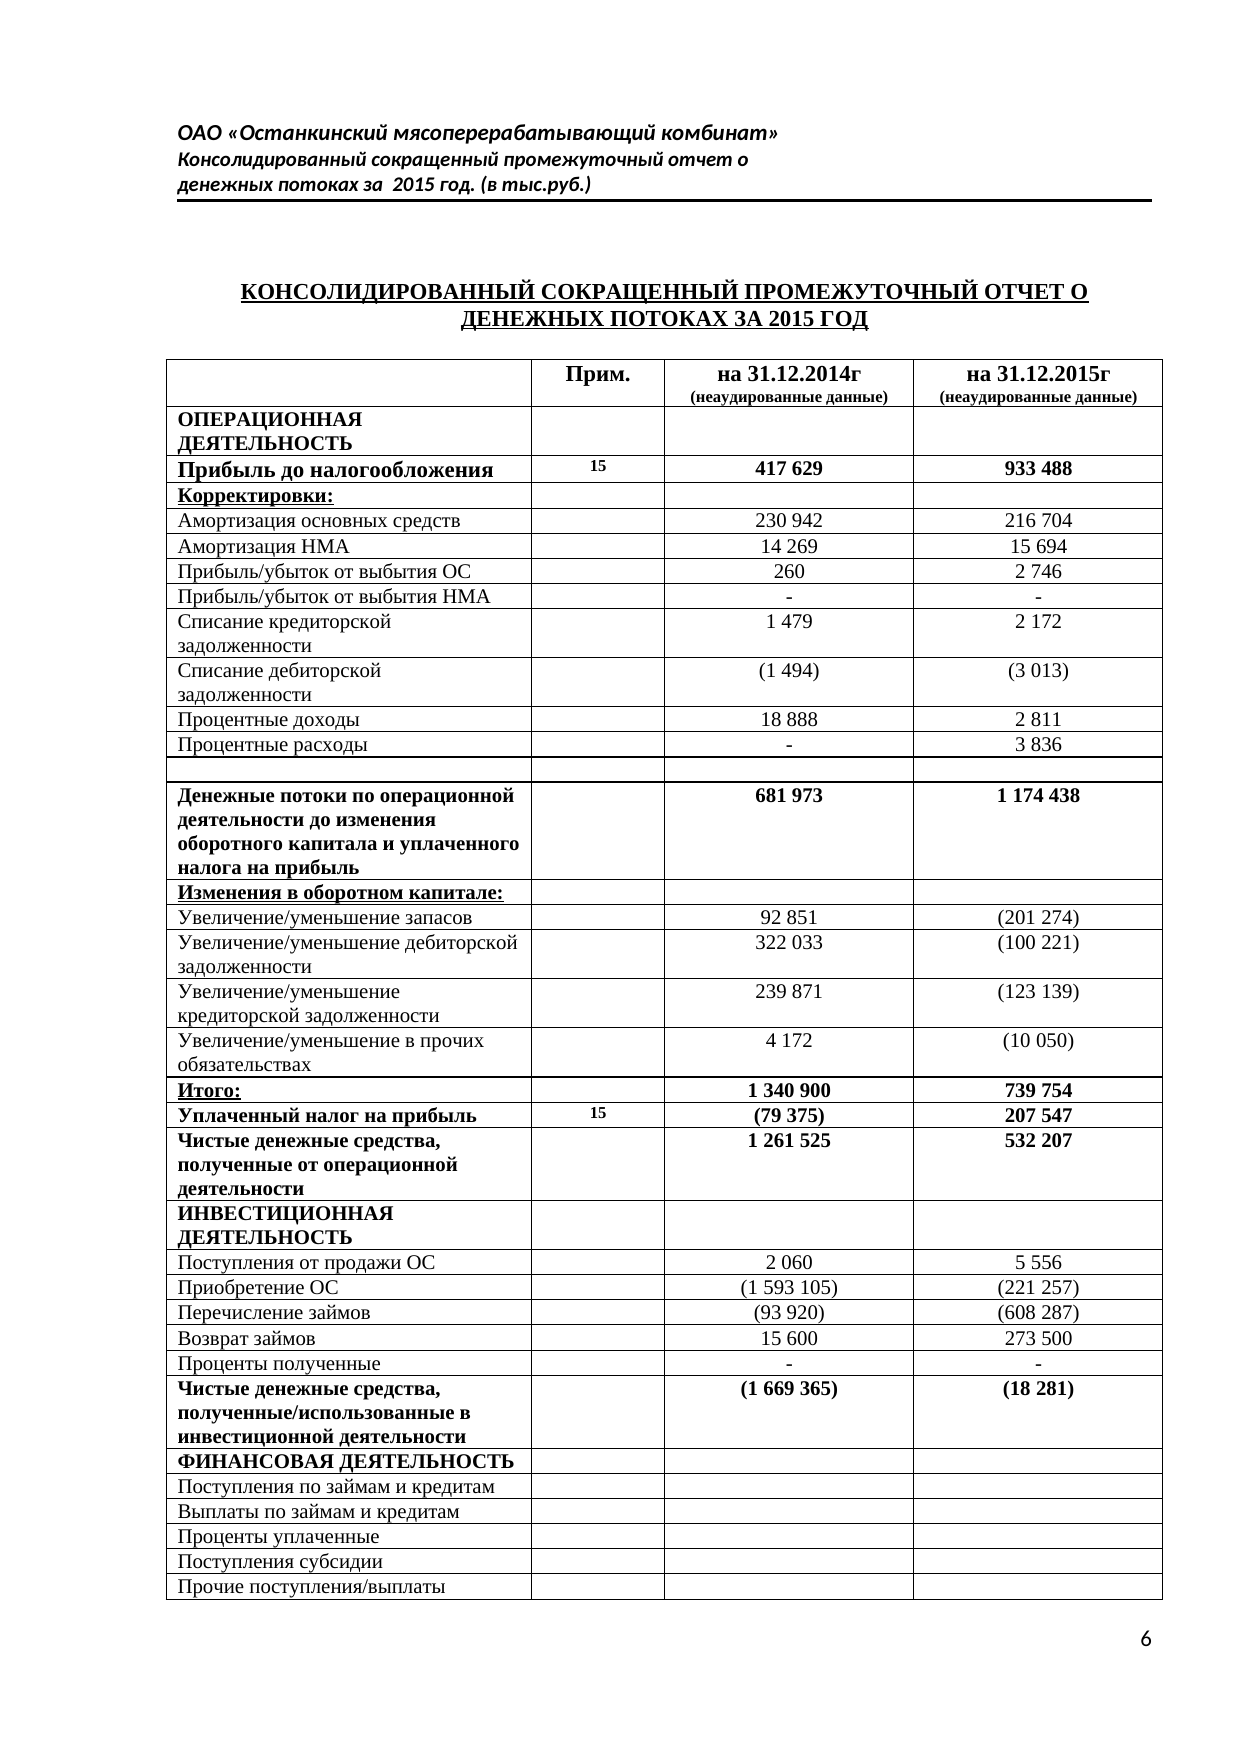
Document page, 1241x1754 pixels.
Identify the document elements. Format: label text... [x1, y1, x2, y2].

table_cell Чистые денежные средства, полученные/использованные в инвестиционной деятельности [167, 1376, 531, 1448]
table_cell (10 050) [914, 1028, 1162, 1076]
table_cell [532, 509, 664, 532]
table_cell Денежные потоки по операционной деятельности до изменения оборотного капитала и уплаченного налога на прибыль [167, 783, 531, 879]
text ОАО «Останкинский мясоперерабатывающий комбинат» [177, 118, 1152, 146]
table_cell [532, 1574, 664, 1598]
table_cell [914, 1574, 1162, 1598]
table_cell [532, 1499, 664, 1523]
table_cell [914, 1201, 1162, 1249]
table_cell 2 172 [914, 609, 1162, 657]
table_cell [532, 758, 664, 781]
table_cell [532, 1028, 664, 1076]
table_header на 31.12.2014г (неаудированные данные) [665, 360, 913, 406]
table_cell - [665, 732, 913, 756]
table_cell (1 494) [665, 658, 913, 706]
table_cell (123 139) [914, 979, 1162, 1027]
table_cell [532, 732, 664, 756]
table_cell (3 013) [914, 658, 1162, 706]
table_cell 15 694 [914, 534, 1162, 558]
table_cell [665, 1524, 913, 1548]
table_cell [532, 534, 664, 558]
table_cell 14 269 [665, 534, 913, 558]
table_cell [532, 1549, 664, 1573]
table_cell 5 556 [914, 1250, 1162, 1274]
table_cell [914, 758, 1162, 781]
table_cell Перечисление займов [167, 1300, 531, 1324]
table_cell [532, 658, 664, 706]
table_cell Списание дебиторской задолженности [167, 658, 531, 706]
table_header [167, 360, 531, 406]
table_cell 239 871 [665, 979, 913, 1027]
table_cell 1 174 438 [914, 783, 1162, 879]
table_cell [532, 407, 664, 455]
table_cell 1 261 525 [665, 1128, 913, 1200]
table_cell (1 593 105) [665, 1275, 913, 1299]
table_cell [665, 1499, 913, 1523]
table_cell Увеличение/уменьшение дебиторской задолженности [167, 930, 531, 978]
table_cell [914, 1549, 1162, 1573]
table_cell - [665, 584, 913, 608]
table_cell 2 746 [914, 559, 1162, 583]
table_cell [665, 880, 913, 904]
table_cell [665, 1449, 913, 1473]
table_cell [532, 483, 664, 507]
table_cell Поступления от продажи ОС [167, 1250, 531, 1274]
table_cell 3 836 [914, 732, 1162, 756]
table_cell [665, 1574, 913, 1598]
table_cell [532, 1250, 664, 1274]
table_cell (201 274) [914, 905, 1162, 929]
table_cell [914, 1499, 1162, 1523]
table_cell (1 669 365) [665, 1376, 913, 1448]
table_cell (221 257) [914, 1275, 1162, 1299]
table_cell 216 704 [914, 509, 1162, 532]
table_cell 739 754 [914, 1078, 1162, 1102]
table_cell 18 888 [665, 707, 913, 731]
table_cell ФИНАНСОВАЯ ДЕЯТЕЛЬНОСТЬ [167, 1449, 531, 1473]
table_cell Итого: [167, 1078, 531, 1102]
table_cell 207 547 [914, 1103, 1162, 1127]
table_cell [532, 584, 664, 608]
table_cell [532, 1275, 664, 1299]
table_cell ОПЕРАЦИОННАЯ ДЕЯТЕЛЬНОСТЬ [167, 407, 531, 455]
table_cell Прочие поступления/выплаты [167, 1574, 531, 1598]
table_cell Изменения в оборотном капитале: [167, 880, 531, 904]
table_cell 273 500 [914, 1325, 1162, 1349]
table_cell Амортизация основных средств [167, 509, 531, 532]
table_cell Процентные расходы [167, 732, 531, 756]
table_header на 31.12.2015г (неаудированные данные) [914, 360, 1162, 406]
table_cell [914, 1449, 1162, 1473]
table_cell [532, 905, 664, 929]
table_cell Поступления по займам и кредитам [167, 1474, 531, 1498]
table_cell 933 488 [914, 456, 1162, 482]
table_cell - [914, 584, 1162, 608]
table_cell Поступления субсидии [167, 1549, 531, 1573]
table_cell 92 851 [665, 905, 913, 929]
table_cell 532 207 [914, 1128, 1162, 1200]
table_cell [532, 930, 664, 978]
table_cell [914, 1524, 1162, 1548]
table_cell (79 375) [665, 1103, 913, 1127]
table_cell (608 287) [914, 1300, 1162, 1324]
table_cell Прибыль/убыток от выбытия ОС [167, 559, 531, 583]
table_cell 260 [665, 559, 913, 583]
table_cell [532, 1474, 664, 1498]
text Консолидированный сокращенный промежуточный отчет о [177, 146, 1152, 172]
table_cell [532, 783, 664, 879]
table_cell [665, 1201, 913, 1249]
table_cell Прибыль до налогообложения [167, 456, 531, 482]
table_cell [532, 880, 664, 904]
table_cell 230 942 [665, 509, 913, 532]
table_cell 15 600 [665, 1325, 913, 1349]
table_cell [532, 707, 664, 731]
table_cell [532, 1325, 664, 1349]
table_cell 417 629 [665, 456, 913, 482]
table_cell Проценты полученные [167, 1351, 531, 1374]
table_cell Увеличение/уменьшение кредиторской задолженности [167, 979, 531, 1027]
table_cell Процентные доходы [167, 707, 531, 731]
table_cell [914, 880, 1162, 904]
table_cell ИНВЕСТИЦИОННАЯ ДЕЯТЕЛЬНОСТЬ [167, 1201, 531, 1249]
table_cell [532, 609, 664, 657]
table_cell [532, 1300, 664, 1324]
table_cell [167, 758, 531, 781]
table_cell Чистые денежные средства, полученные от операционной деятельности [167, 1128, 531, 1200]
table_cell Увеличение/уменьшение запасов [167, 905, 531, 929]
table_cell 15 [532, 1103, 664, 1127]
table_cell [914, 407, 1162, 455]
table_cell [532, 1376, 664, 1448]
table_cell (18 281) [914, 1376, 1162, 1448]
table_cell [665, 1474, 913, 1498]
table_cell [532, 559, 664, 583]
table_cell Прибыль/убыток от выбытия НМА [167, 584, 531, 608]
table_cell [914, 1474, 1162, 1498]
table_cell - [665, 1351, 913, 1374]
table_cell Списание кредиторской задолженности [167, 609, 531, 657]
table_cell [665, 758, 913, 781]
table_cell 681 973 [665, 783, 913, 879]
table_cell 1 340 900 [665, 1078, 913, 1102]
table_cell [665, 1549, 913, 1573]
table_cell Возврат займов [167, 1325, 531, 1349]
table_cell [665, 483, 913, 507]
table_cell [532, 1078, 664, 1102]
table_cell Приобретение ОС [167, 1275, 531, 1299]
table_cell Увеличение/уменьшение в прочих обязательствах [167, 1028, 531, 1076]
table_header Прим. [532, 360, 664, 406]
table_cell [532, 1524, 664, 1548]
table_cell Корректировки: [167, 483, 531, 507]
table_cell [532, 1128, 664, 1200]
table_cell [532, 1351, 664, 1374]
table_cell [914, 483, 1162, 507]
table_cell [665, 407, 913, 455]
table_cell Амортизация НМА [167, 534, 531, 558]
text денежных потоках за 2015 год. (в тыс.руб.) [177, 172, 1152, 199]
table_cell 15 [532, 456, 664, 482]
table_cell 2 060 [665, 1250, 913, 1274]
table_cell 322 033 [665, 930, 913, 978]
table_cell (100 221) [914, 930, 1162, 978]
table_cell 2 811 [914, 707, 1162, 731]
table_cell 1 479 [665, 609, 913, 657]
table_cell Проценты уплаченные [167, 1524, 531, 1548]
table_cell 4 172 [665, 1028, 913, 1076]
table_cell [532, 979, 664, 1027]
text КОНСОЛИДИРОВАННЫЙ СОКРАЩЕННЫЙ ПРОМЕЖУТОЧНЫЙ ОТЧЕТ О ДЕНЕЖНЫХ ПОТОКАХ ЗА 2015 ГОД [177, 278, 1152, 331]
table_cell [532, 1201, 664, 1249]
table_cell [532, 1449, 664, 1473]
table_cell (93 920) [665, 1300, 913, 1324]
table_cell Выплаты по займам и кредитам [167, 1499, 531, 1523]
table_cell Уплаченный налог на прибыль [167, 1103, 531, 1127]
table_cell - [914, 1351, 1162, 1374]
